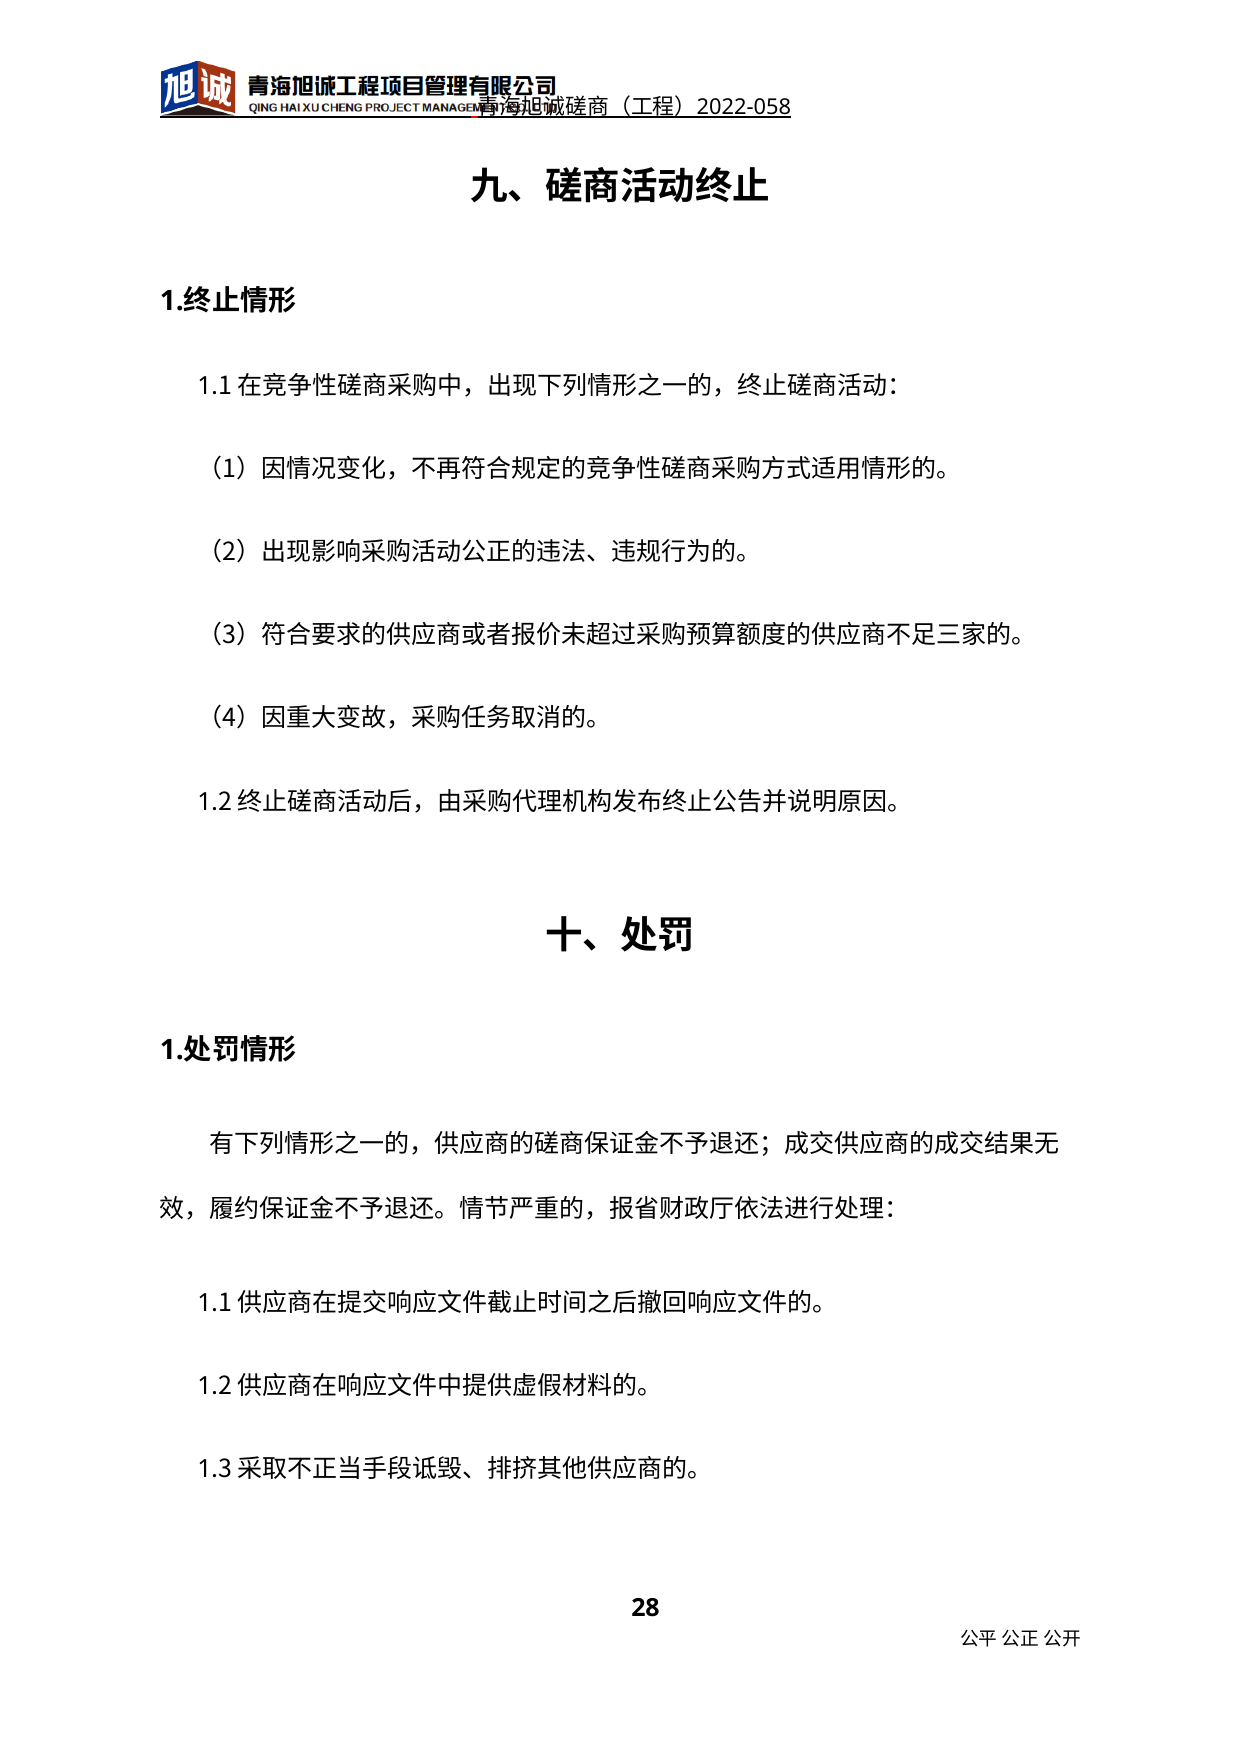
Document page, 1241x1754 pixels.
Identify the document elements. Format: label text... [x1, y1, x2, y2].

picture [155, 61, 561, 118]
text 1.1在竞争性磋商采购中，出现下列情形之一的，终止磋商活动： [159, 351, 1081, 416]
text 1.2终止磋商活动后，由采购代理机构发布终止公告并说明原因。 [159, 767, 1081, 832]
text （2）出现影响采购活动公正的违法、违规行为的。 [159, 517, 1081, 582]
text 1.1供应商在提交响应文件截止时间之后撤回响应文件的。 [159, 1268, 1081, 1333]
text 1.处罚情形 [159, 1015, 1081, 1080]
text （1）因情况变化，不再符合规定的竞争性磋商采购方式适用情形的。 [159, 434, 1081, 499]
text 1.终止情形 [159, 266, 1081, 331]
text （4）因重大变故，采购任务取消的。 [159, 683, 1081, 748]
text 九、磋商活动终止 [159, 151, 1081, 216]
text （3）符合要求的供应商或者报价未超过采购预算额度的供应商不足三家的。 [159, 600, 1081, 665]
text 十、处罚 [159, 900, 1081, 965]
text 1.2供应商在响应文件中提供虚假材料的。 [159, 1351, 1081, 1416]
picture [483, 112, 493, 116]
text 有下列情形之一的，供应商的磋商保证金不予退还；成交供应商的成交结果无效，履约保证金不予退还。情节严重的，报省财政厅依法进行处理： [159, 1109, 1081, 1239]
text 1.3采取不正当手段诋毁、排挤其他供应商的。 [159, 1434, 1081, 1499]
